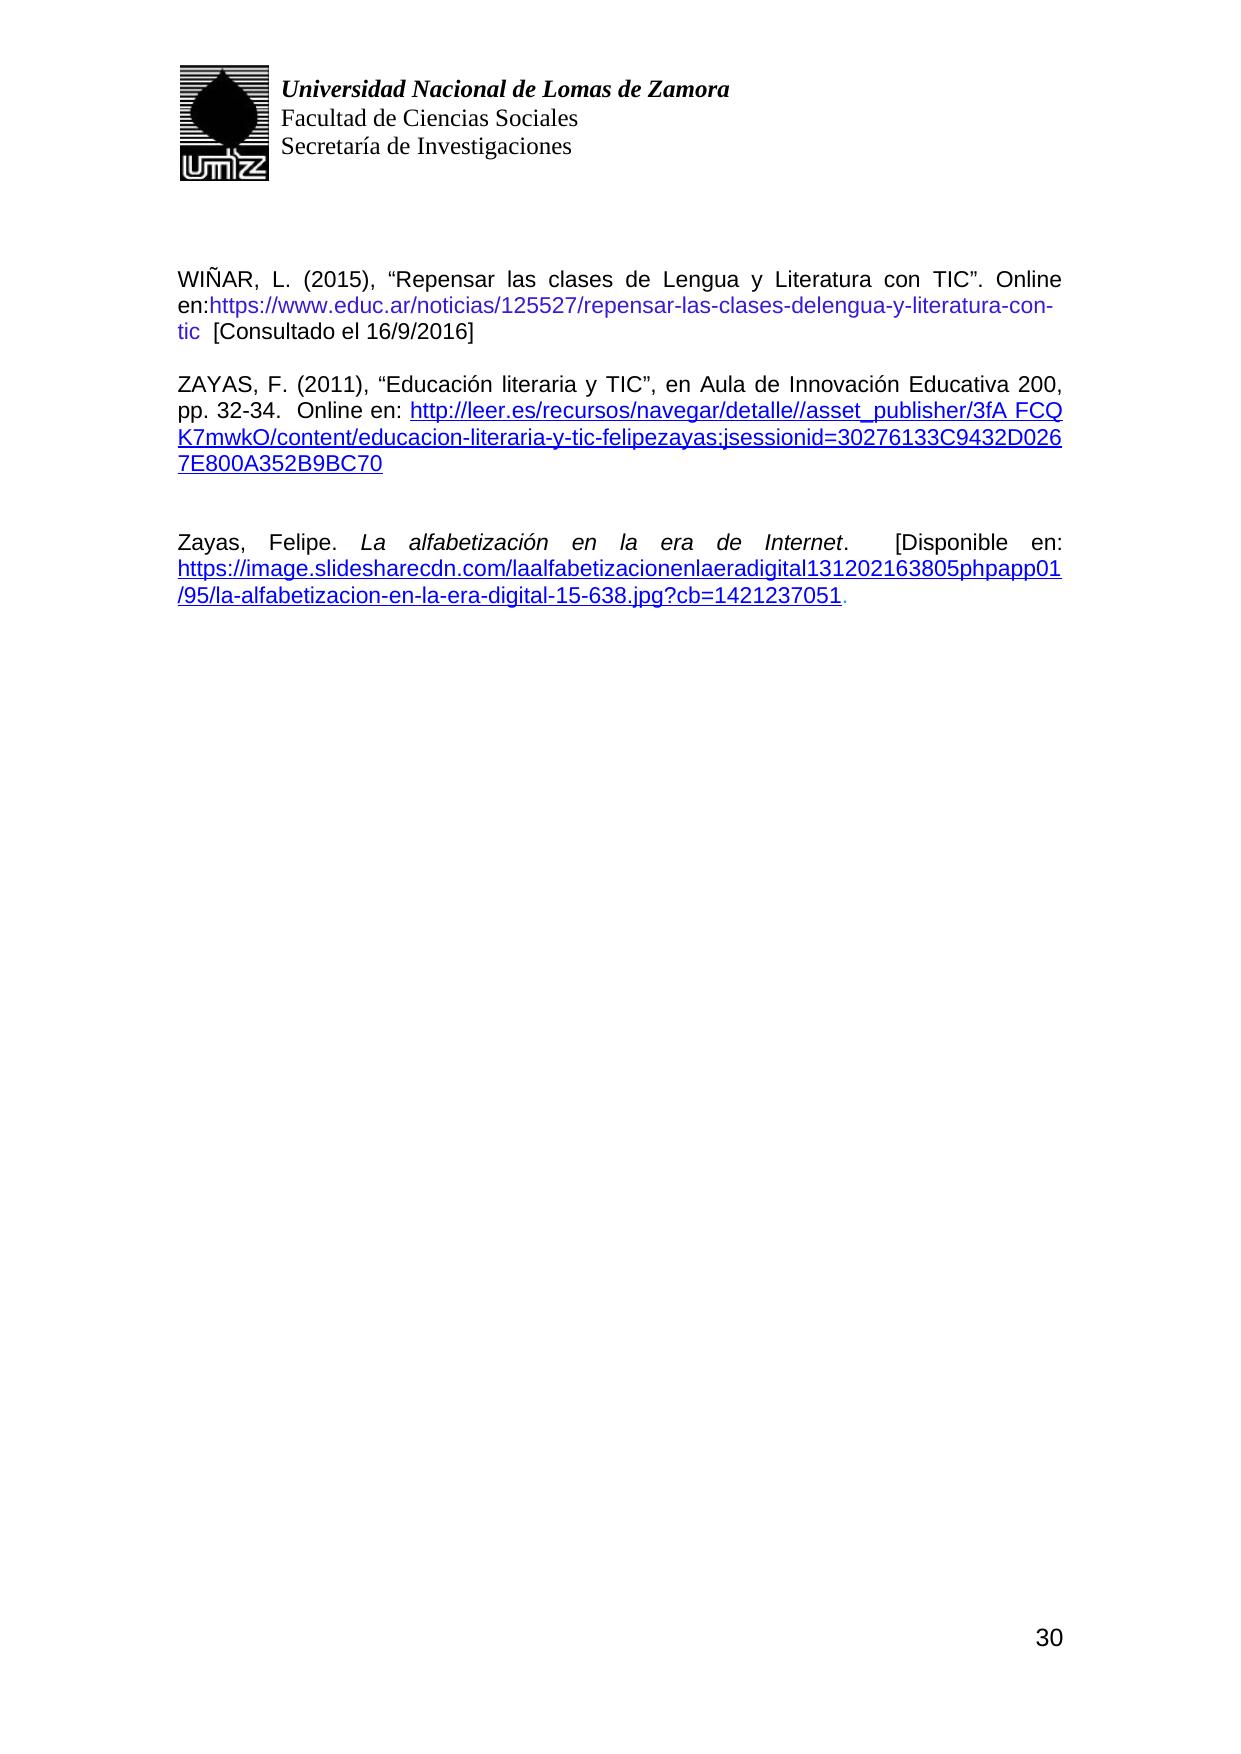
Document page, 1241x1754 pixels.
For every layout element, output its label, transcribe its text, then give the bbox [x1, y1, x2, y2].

text WIÑAR, L. (2015), “Repensar las clases de Lengua y Literatura con TIC”. Online en:https://www.educ.ar/noticias/125527/repensar-las-clases-delengua-y-literatura-con-tic [Consultado el 16/9/2016] [177, 266, 1063, 344]
picture [180, 65, 269, 181]
text ZAYAS, F. (2011), “Educación literaria y TIC”, en Aula de Innovación Educativa 200, pp. 32-34. Online en: http://leer.es/recursos/navegar/detalle//asset_publisher/3fA FCQ K7mwkO/content/educacion-literaria-y-tic-felipezayas;jsessionid=30276133C9432D026 7E800A352B9BC70 [177, 371, 1063, 476]
text Zayas, Felipe. La alfabetización en la era de Internet. [Disponible en: https://image.slidesharecdn.com/laalfabetizacionenlaeradigital131202163805phpapp01/95/la-alfabetizacion-en-la-era-digital-15-638.jpg?cb=1421237051. [177, 529, 1063, 608]
